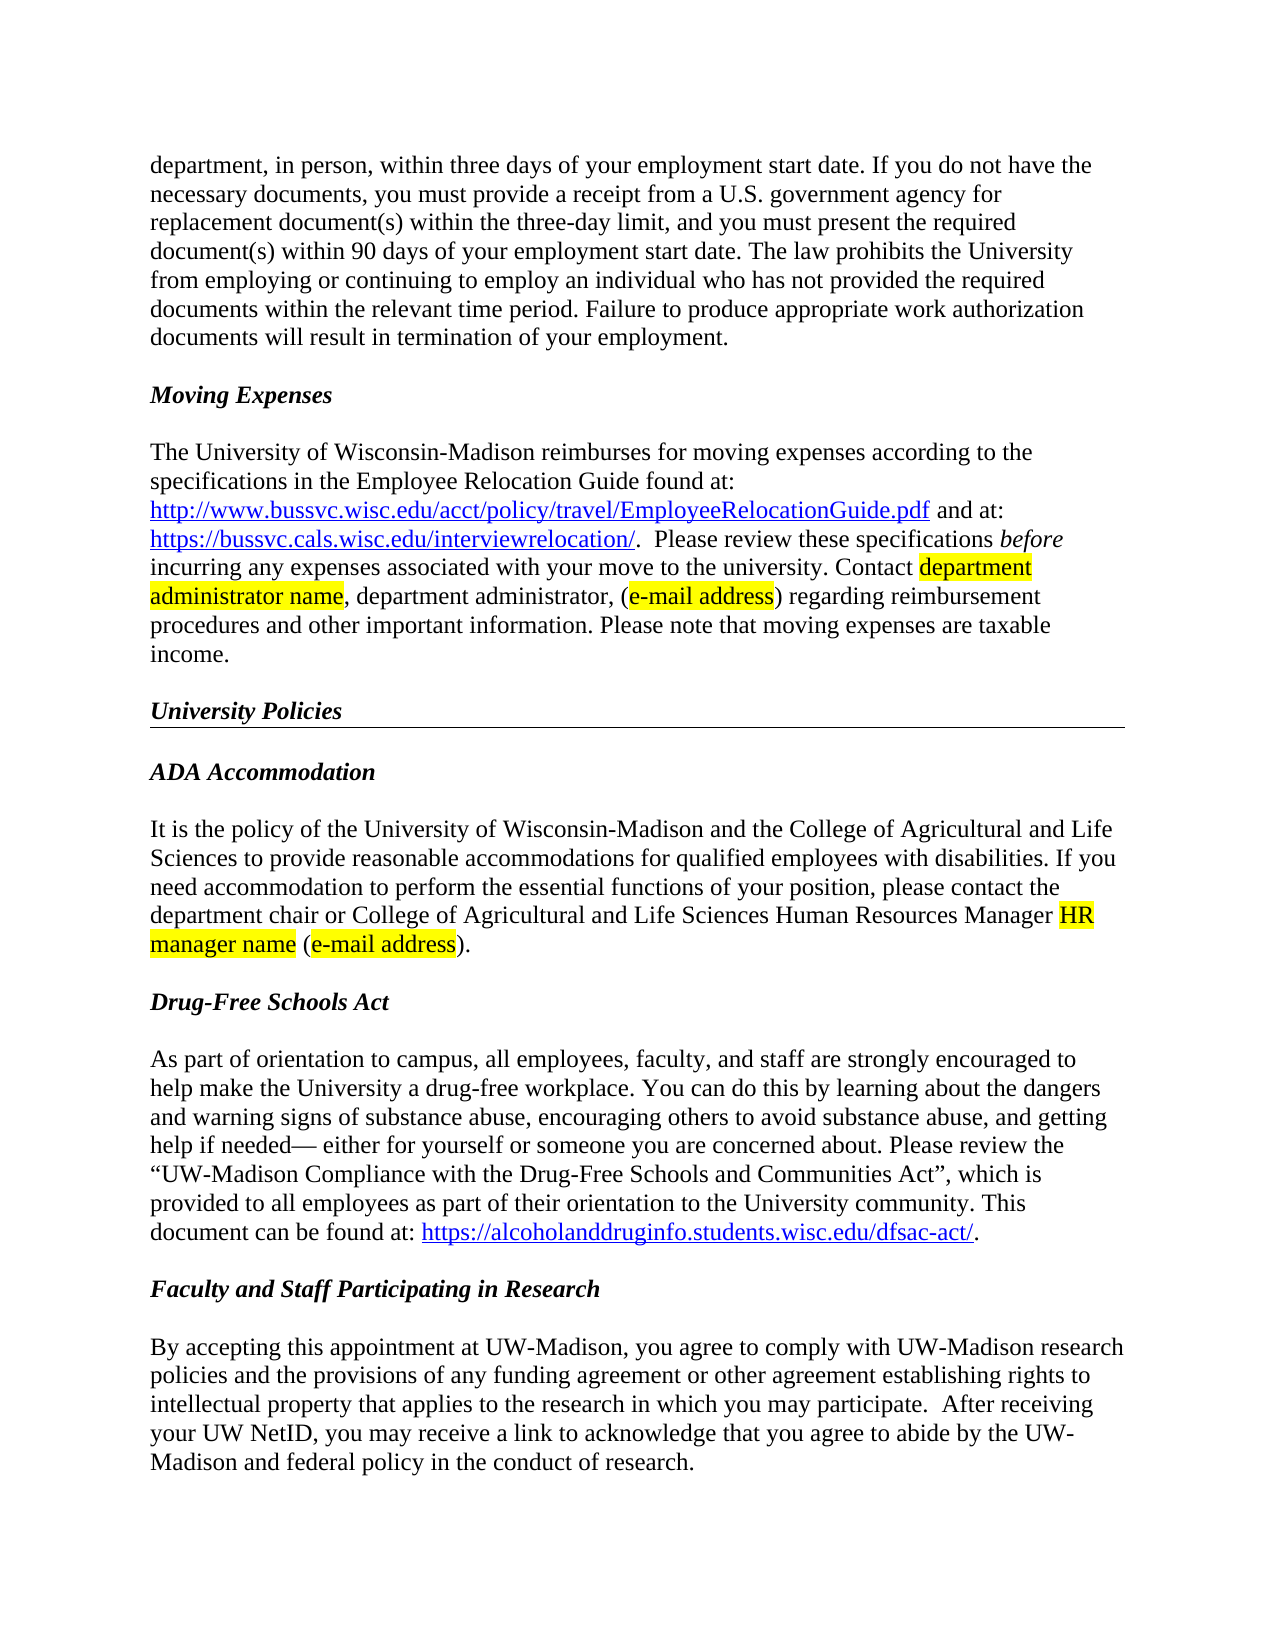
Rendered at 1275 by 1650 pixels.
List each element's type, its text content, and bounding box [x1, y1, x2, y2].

subtitle University Policies [150, 696, 1125, 727]
text Faculty and Staff Participating in Research [150, 1274, 1125, 1303]
text It is the policy of the University of Wisconsin-Madison and the College of Agricultural and Life Sciences to provide reasonable accommodations for qualified employees with disabilities. If you need accommodation to perform the essential functions of your position, please contact the department chair or College of Agricultural and Life Sciences Human Resources Manager HR manager name (e-mail address). [150, 814, 1125, 958]
text By accepting this appointment at UW-Madison, you agree to comply with UW-Madison research policies and the provisions of any funding agreement or other agreement establishing rights to intellectual property that applies to the research in which you may participate. After receiving your UW NetID, you may receive a link to acknowledge that you agree to abide by the UW-Madison and federal policy in the conduct of research. [150, 1332, 1125, 1476]
text As part of orientation to campus, all employees, faculty, and staff are strongly encouraged to help make the University a drug-free workplace. You can do this by learning about the dangers and warning signs of substance abuse, encouraging others to avoid substance abuse, and getting help if needed— either for yourself or someone you are concerned about. Please review the “UW-Madison Compliance with the Drug-Free Schools and Communities Act”, which is provided to all employees as part of their orientation to the University community. This document can be found at: https://alcoholanddruginfo.students.wisc.edu/dfsac-act/. [150, 1044, 1125, 1246]
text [150, 150, 1125, 351]
subtitle Drug-Free Schools Act [150, 987, 1125, 1016]
text The University of Wisconsin-Madison reimburses for moving expenses according to the specifications in the Employee Relocation Guide found at: http://www.bussvc.wisc.edu/acct/policy/travel/EmployeeRelocationGuide.pdf and at: https://bussvc.cals.wisc.edu/interviewrelocation/. Please review these specifications before incurring any expenses associated with your move to the university. Contact department administrator name, department administrator, (e-mail address) regarding reimbursement procedures and other important information. Please note that moving expenses are taxable income. [150, 437, 1125, 667]
text Moving Expenses [150, 380, 1125, 409]
subtitle ADA Accommodation [150, 757, 1125, 786]
